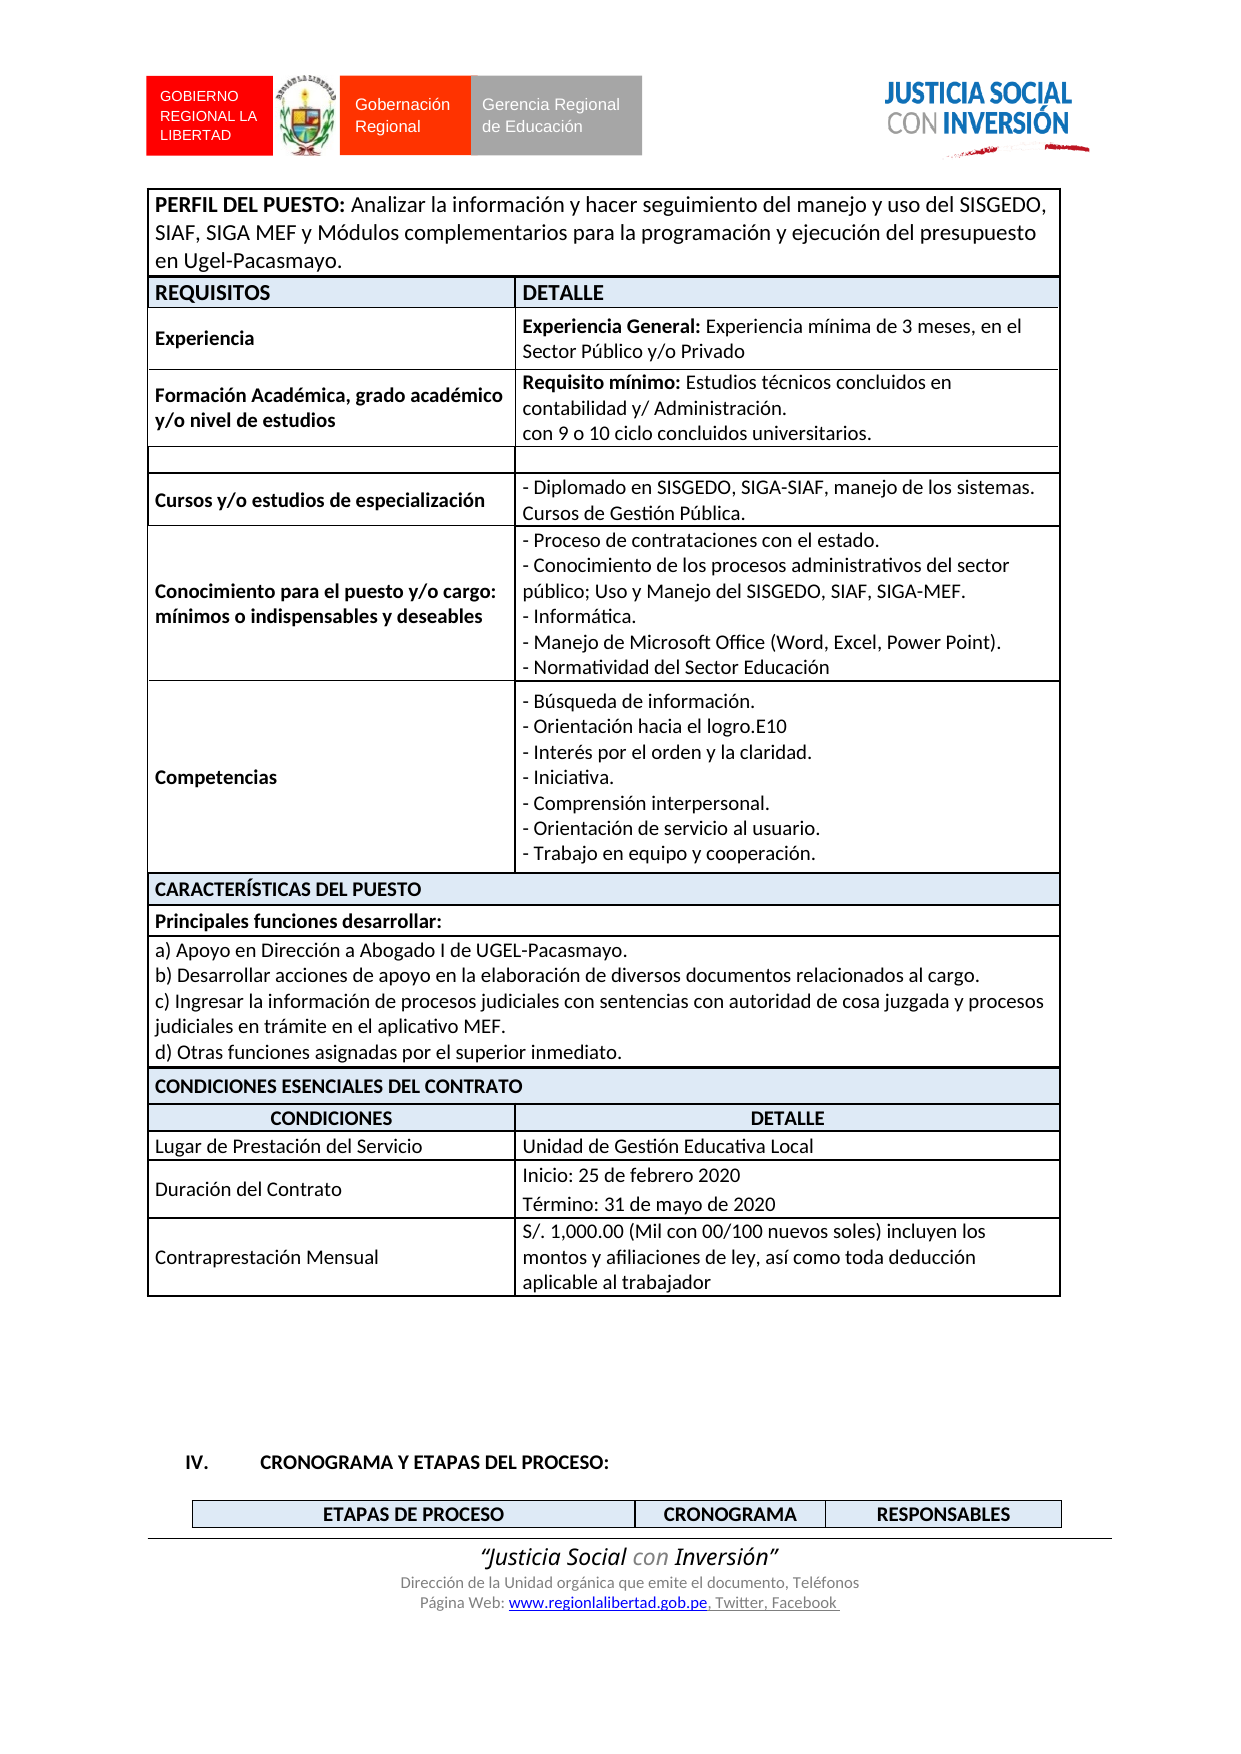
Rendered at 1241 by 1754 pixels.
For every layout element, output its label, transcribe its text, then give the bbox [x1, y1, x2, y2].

table_cell S/. 1,000.00 (Mil con 00/100 nuevos soles) incluyen los montos y afiliaciones de ley, así como toda deducción aplicable al trabajador [516, 1219, 1059, 1295]
table_cell Lugar de Prestación del Servicio [149, 1132, 514, 1159]
table_cell [516, 447, 1008, 472]
table_cell [515, 874, 1008, 904]
table_cell - Búsqueda de información. - Orientación hacia el logro.E10 - Interés por el orden y la claridad. - Iniciativa. - Comprensión interpersonal. - Orientación de servicio al usuario. - Trabajo en equipo y cooperación. [516, 682, 1059, 872]
table_cell Experiencia General: Experiencia mínima de 3 meses, en el Sector Público y/o Privado [516, 307, 1059, 368]
picture [885, 78, 1090, 160]
table_cell a) Apoyo en Dirección a Abogado I de UGEL-Pacasmayo. b) Desarrollar acciones de apoyo en la elaboración de diversos documentos relacionados al cargo. c) Ingresar la información de procesos judiciales con sentencias con autoridad de cosa juzgada y procesos judiciales en trámite en el aplicativo MEF. d) Otras funciones asignadas por el superior inmediato. [149, 937, 1059, 1066]
table_cell [1008, 446, 1059, 472]
picture [275, 75, 336, 156]
table_cell CONDICIONES [149, 1105, 514, 1130]
table_cell - Diplomado en SISGEDO, SIGA-SIAF, manejo de los sistemas. Cursos de Gestión Pública. [516, 474, 1059, 525]
list CRONOGRAMA Y ETAPAS DEL PROCESO: [185, 1449, 1092, 1475]
table_cell Duración del Contrato [149, 1161, 514, 1217]
table_cell [1008, 906, 1059, 935]
table_cell Conocimiento para el puesto y/o cargo: mínimos o indispensables y deseables [148, 526, 514, 680]
table_header CRONOGRAMA [636, 1501, 825, 1527]
table_cell DETALLE [516, 1105, 1059, 1130]
table_cell CARACTERÍSTICAS DEL PUESTO [149, 874, 515, 904]
table_header RESPONSABLES [826, 1501, 1061, 1527]
table_cell [149, 447, 514, 472]
table_cell Competencias [148, 680, 514, 872]
table_cell Formación Académica, grado académico y/o nivel de estudios [148, 369, 515, 446]
table_cell PERFIL DEL PUESTO: Analizar la información y hacer seguimiento del manejo y uso del SISGEDO, SIAF, SIGA MEF y Módulos complementarios para la programación y ejecución del presupuesto en Ugel-Pacasmayo. [149, 190, 1059, 275]
table_cell CONDICIONES ESENCIALES DEL CONTRATO [149, 1069, 1059, 1103]
table_cell Principales funciones desarrollar: [149, 906, 1008, 935]
table_cell Experiencia [148, 308, 515, 368]
table_cell Término: 31 de mayo de 2020 [516, 1189, 1059, 1217]
table_cell Requisito mínimo: Estudios técnicos concluidos en contabilidad y/ Administración. con 9 o 10 ciclo concluidos universitarios. [516, 369, 1059, 446]
table_cell Unidad de Gestión Educativa Local [516, 1132, 1059, 1159]
table_cell Contraprestación Mensual [149, 1219, 514, 1295]
table_cell DETALLE [516, 278, 1059, 307]
table_cell REQUISITOS [149, 278, 514, 307]
table_cell [1008, 874, 1059, 904]
table_header ETAPAS DE PROCESO [193, 1501, 634, 1527]
table_cell Inicio: 25 de febrero 2020 [516, 1161, 1059, 1189]
table_cell - Proceso de contrataciones con el estado. - Conocimiento de los procesos administrativos del sector público; Uso y Manejo del SISGEDO, SIAF, SIGA-MEF. - Informática. - Manejo de Microsoft Office (Word, Excel, Power Point). - Normatividad del Sector Educación [516, 527, 1059, 680]
table_cell Cursos y/o estudios de especialización [149, 474, 514, 525]
